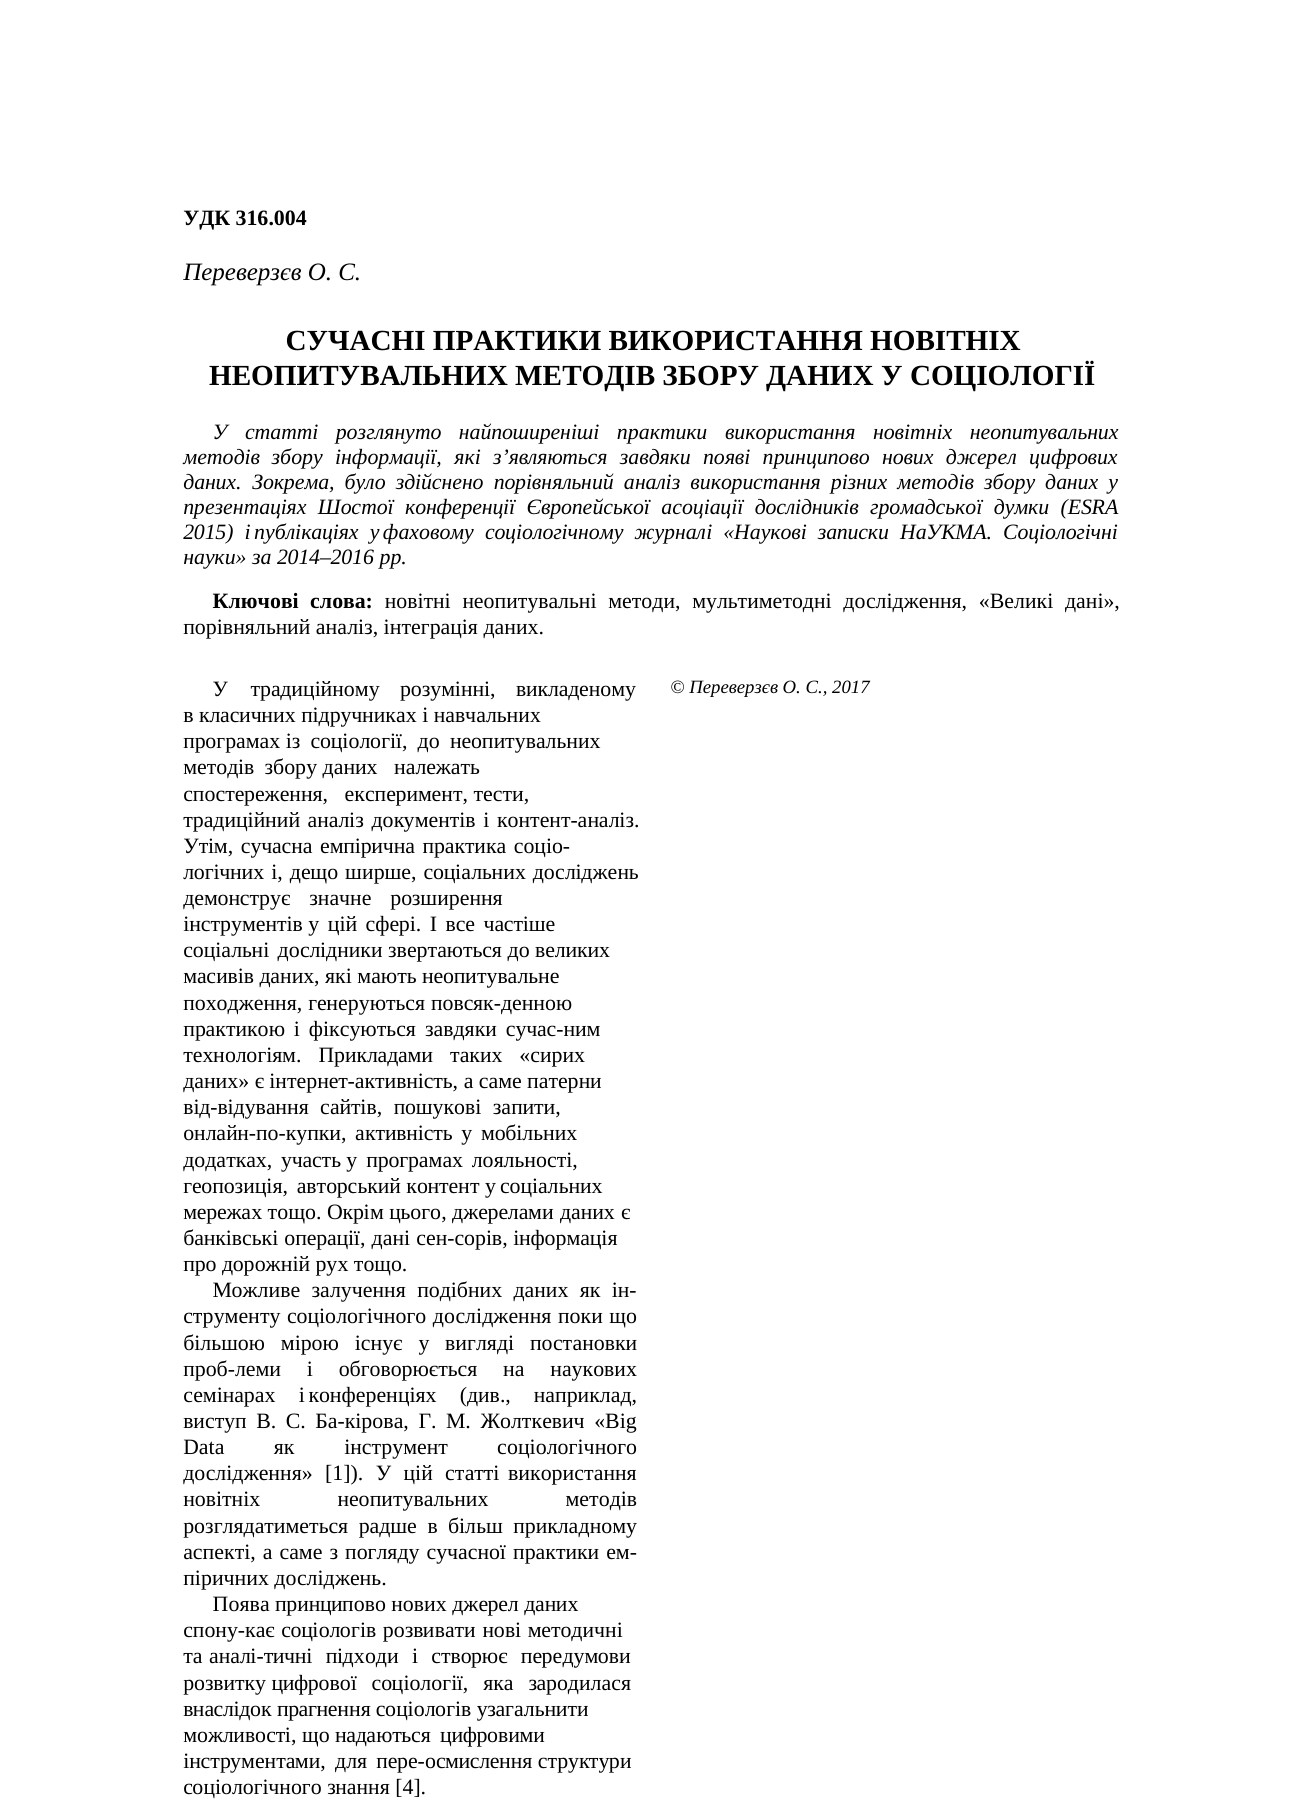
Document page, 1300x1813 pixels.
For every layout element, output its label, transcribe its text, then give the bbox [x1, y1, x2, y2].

text Ключові слова: новітні неопитувальні методи, мультиметодні дослідження, «Великі дані», порівняльний аналіз, інтеграція даних. [183, 588, 1122, 639]
text У статті розглянуто найпоширеніші практики використання новітніх неопитувальних методів збору інформації, які з’являються завдяки появі принципово нових джерел цифрових даних. Зокрема, було здійснено порівняльний аналіз використання різних методів збору даних у презентаціях Шостої конференції Європейської асоціації дослідників громадської думки (ESRA 2015) іпублікаціях уфаховому соціологічному журналі «Наукові записки НаУКМА. Соціологічні науки» за 2014–2016 рр. [183, 419, 1118, 569]
text Переверзєв О. С. [183, 257, 1213, 286]
text СУЧАСНІ ПРАКТИКИ ВИКОРИСТАННЯ НОВІТНІХ НЕОПИТУВАЛЬНИХ МЕТОДІВ ЗБОРУ ДАНИХ У СОЦІОЛОГІЇ [209, 323, 1097, 392]
text У традиційному розумінні, викладеному в класичних підручниках і навчальних програмах із соціології, до неопитувальних методів збору даних належать спостереження, експеримент, тести, традиційний аналіз документів і контент-аналіз. Утім, сучасна емпірична практика соціо-логічних і, дещо ширше, соціальних досліджень демонструє значне розширення інструментів у цій сфері. І все частіше соціальні дослідники звертаються до великих масивів даних, які мають неопитувальне походження, генеруються повсяк-денною практикою і фіксуються завдяки сучас-ним технологіям. Прикладами таких «сирих даних» є інтернет-активність, а саме патерни від-відування сайтів, пошукові запити, онлайн-по-купки, активність у мобільних додатках, участь у програмах лояльності, геопозиція, авторський контент усоціальних мережах тощо. Окрім цього, джерелами даних є банківські операції, дані сен-сорів, інформація про дорожній рух тощо. [183, 676, 640, 1276]
text Можливе залучення подібних даних як ін-струменту соціологічного дослідження поки що більшою мірою існує у вигляді постановки проб-леми і обговорюється на наукових семінарах іконференціях (див., наприклад, виступ В. С. Ба-кірова, Г. М. Жолткевич «Big Data як інструмент соціологічного дослідження» [1]). У цій статті використання новітніх неопитувальних методів розглядатиметься радше в більш прикладному аспекті, а саме з погляду сучасної практики ем-піричних досліджень. [183, 1277, 637, 1590]
text УДК 316.004 [183, 205, 1213, 230]
text Поява принципово нових джерел даних спону-кає соціологів розвивати нові методичні та аналі-тичні підходи і створює передумови розвитку цифрової соціології, яка зародилася внаслідок прагнення соціологів узагальнити можливості, що надаються цифровими інструментами, для пере-осмислення структури соціологічного знання [4]. [183, 1591, 640, 1799]
text © Переверзєв О. С., 2017 [670, 676, 1213, 697]
